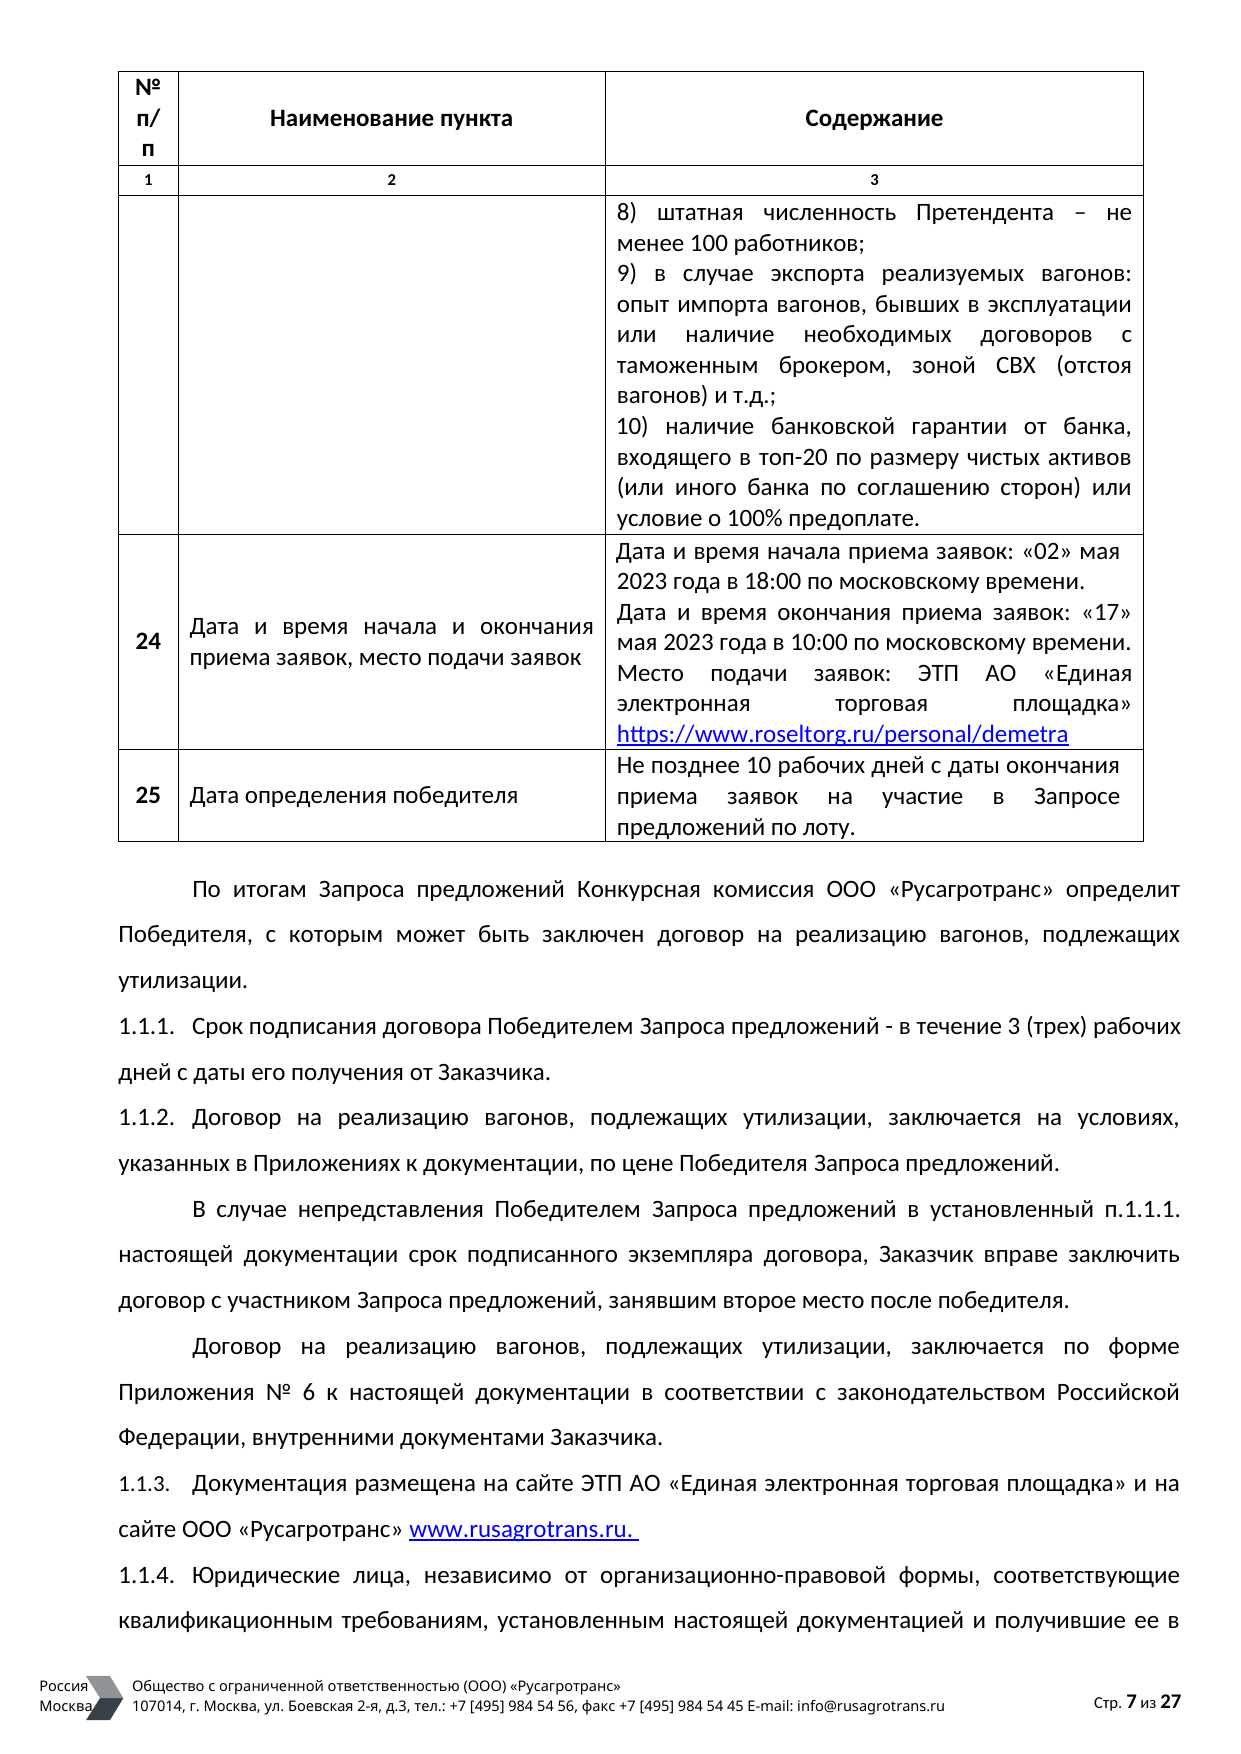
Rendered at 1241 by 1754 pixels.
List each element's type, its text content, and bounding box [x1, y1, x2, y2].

table_cell 3 [606, 166, 1143, 195]
table_cell 25 [119, 750, 178, 841]
table_header Содержание [606, 72, 1143, 165]
text По итогам Запроса предложений Конкурсная комиссия ООО «Русагротранс» определит Победителя, с которым может быть заключен договор на реализацию вагонов, подлежащих утилизации. [118, 873, 1181, 995]
table_cell 23 [119, 196, 178, 534]
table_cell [606, 196, 1143, 534]
table_cell 1 [119, 166, 178, 195]
text В случае непредставления Победителем Запроса предложений в установленный п.1.1.1. настоящей документации срок подписанного экземпляра договора, Заказчик вправе заключить договор с участником Запроса предложений, занявшим второе место после победителя. [118, 1193, 1181, 1315]
list Договор на реализацию вагонов, подлежащих утилизации, заключается на условиях, указанных в Приложениях к документации, по цене Победителя Запроса предложений. [118, 1101, 1181, 1178]
table_cell Дата определения победителя [179, 750, 605, 841]
list Срок подписания договора Победителем Запроса предложений - в течение 3 (трех) рабочих дней с даты его получения от Заказчика. [118, 1010, 1181, 1086]
table_header Наименование пункта [179, 72, 605, 165]
table_cell 2 [179, 166, 605, 195]
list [118, 1559, 1181, 1635]
list Документация размещена на сайте ЭТП АО «Единая электронная торговая площадка» и на сайте ООО «Русагротранс» www.rusagrotrans.ru. [118, 1467, 1181, 1543]
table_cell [179, 196, 605, 534]
table_header № п/п [119, 72, 178, 165]
table_cell Не позднее 10 рабочих дней с даты окончания приема заявок на участие в Запросе предложений по лоту. [606, 750, 1143, 841]
table_cell Дата и время начала и окончания приема заявок, место подачи заявок [179, 535, 605, 749]
text Договор на реализацию вагонов, подлежащих утилизации, заключается по форме Приложения № 6 к настоящей документации в соответствии с законодательством Российской Федерации, внутренними документами Заказчика. [118, 1330, 1181, 1452]
table_cell Дата и время начала приема заявок: «02» мая 2023 года в 18:00 по московскому времени. Дата и время окончания приема заявок: «17» мая 2023 года в 10:00 по московскому времени. Место подачи заявок: ЭТП АО «Единая электронная торговая площадка» https://www.roseltorg.ru/personal/demetra [606, 535, 1143, 749]
table_cell 24 [119, 535, 178, 749]
